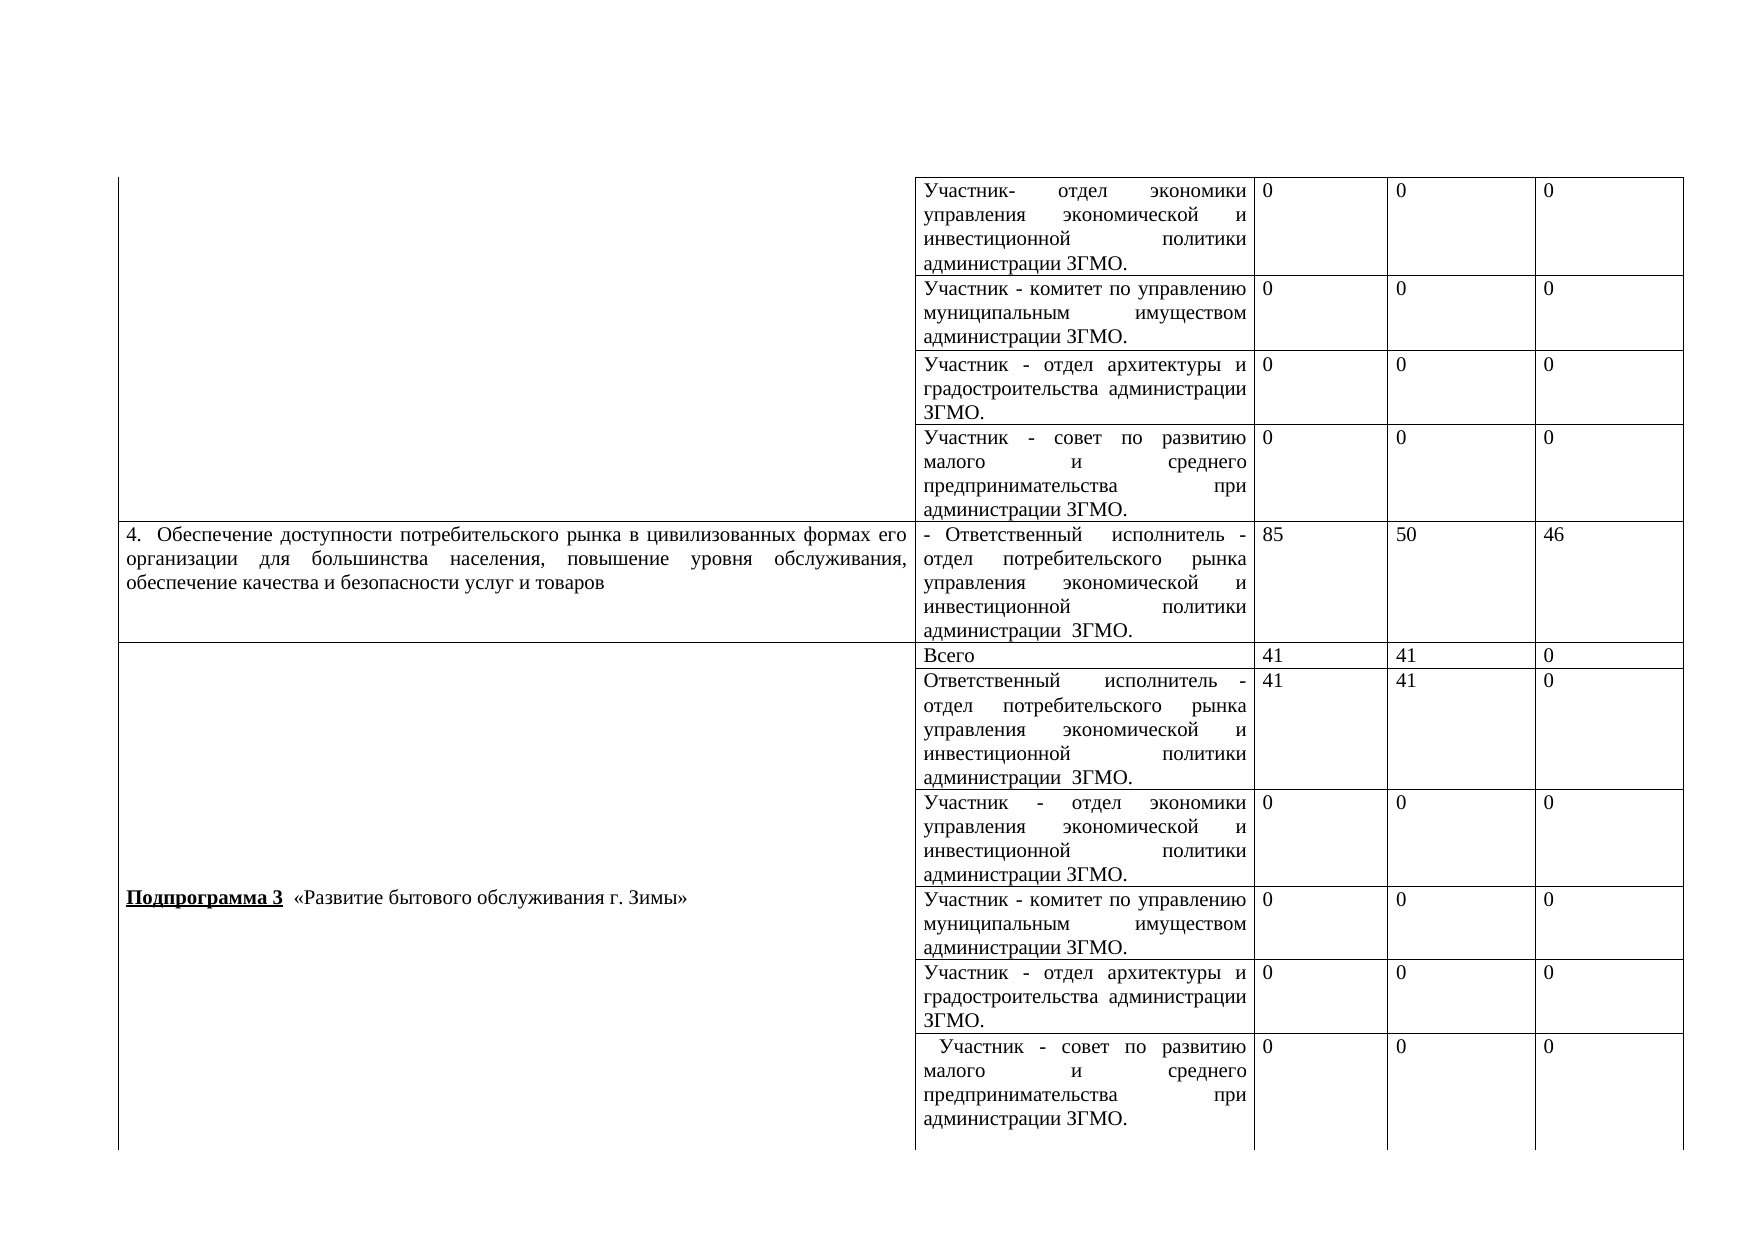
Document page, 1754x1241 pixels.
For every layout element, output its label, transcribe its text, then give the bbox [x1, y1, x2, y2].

table_cell 85 [1255, 522, 1387, 642]
table_cell 0 [1255, 1034, 1387, 1150]
table_cell Ответственный исполнитель - отдел потребительского рынка управления экономической и инвестиционной политики администрации ЗГМО. [916, 669, 1254, 789]
table_cell Участник- отдел экономики управления экономической и инвестиционной политики администрации ЗГМО. [916, 178, 1254, 275]
table_cell 0 [1388, 887, 1535, 959]
table_cell Участник - совет по развитию малого и среднего предпринимательства при администрации ЗГМО. [916, 425, 1254, 521]
table_cell 0 [1388, 425, 1535, 521]
table_cell 0 [1255, 425, 1387, 521]
table_cell 0 [1536, 669, 1683, 789]
table_cell 0 [1536, 1034, 1683, 1150]
table_cell 0 [1388, 276, 1535, 350]
table_cell Участник - комитет по управлению муниципальным имуществом администрации ЗГМО. [916, 887, 1254, 959]
table_cell 0 [1388, 351, 1535, 424]
table_cell Участник - совет по развитию малого и среднего предпринимательства при администрации ЗГМО. [916, 1034, 1254, 1150]
table_cell 41 [1255, 669, 1387, 789]
table_cell 0 [1536, 790, 1683, 886]
table_cell 0 [1536, 178, 1683, 275]
table_cell 0 [1536, 351, 1683, 424]
table_cell 0 [1388, 178, 1535, 275]
table_cell 4. Обеспечение доступности потребительского рынка в цивилизованных формах его организации для большинства населения, повышение уровня обслуживания, обеспечение качества и безопасности услуг и товаров [119, 522, 915, 642]
table_cell 41 [1255, 643, 1387, 667]
table_cell Подпрограмма 3 «Развитие бытового обслуживания г. Зимы» [119, 643, 915, 1150]
table_cell 0 [1388, 790, 1535, 886]
table_cell 0 [1255, 178, 1387, 275]
table_cell 0 [1536, 887, 1683, 959]
table_cell 0 [1255, 351, 1387, 424]
table_cell 0 [1536, 643, 1683, 667]
table_cell 0 [1255, 790, 1387, 886]
table_cell 0 [1255, 960, 1387, 1032]
table_cell 0 [1255, 887, 1387, 959]
table_cell Участник - отдел экономики управления экономической и инвестиционной политики администрации ЗГМО. [916, 790, 1254, 886]
table_cell 0 [1388, 1034, 1535, 1150]
table_cell 0 [1536, 960, 1683, 1032]
table_cell 41 [1388, 643, 1535, 667]
table_cell - Ответственный исполнитель - отдел потребительского рынка управления экономической и инвестиционной политики администрации ЗГМО. [916, 522, 1254, 642]
table_cell Всего [916, 643, 1254, 667]
table_cell 0 [1388, 960, 1535, 1032]
table_cell Участник - комитет по управлению муниципальным имуществом администрации ЗГМО. [916, 276, 1254, 350]
table_cell 50 [1388, 522, 1535, 642]
table_cell Участник - отдел архитектуры и градостроительства администрации ЗГМО. [916, 351, 1254, 424]
table_cell 0 [1255, 276, 1387, 350]
table_cell 46 [1536, 522, 1683, 642]
table_cell 0 [1536, 276, 1683, 350]
table_cell Участник - отдел архитектуры и градостроительства администрации ЗГМО. [916, 960, 1254, 1032]
table_cell 41 [1388, 669, 1535, 789]
table_cell 0 [1536, 425, 1683, 521]
